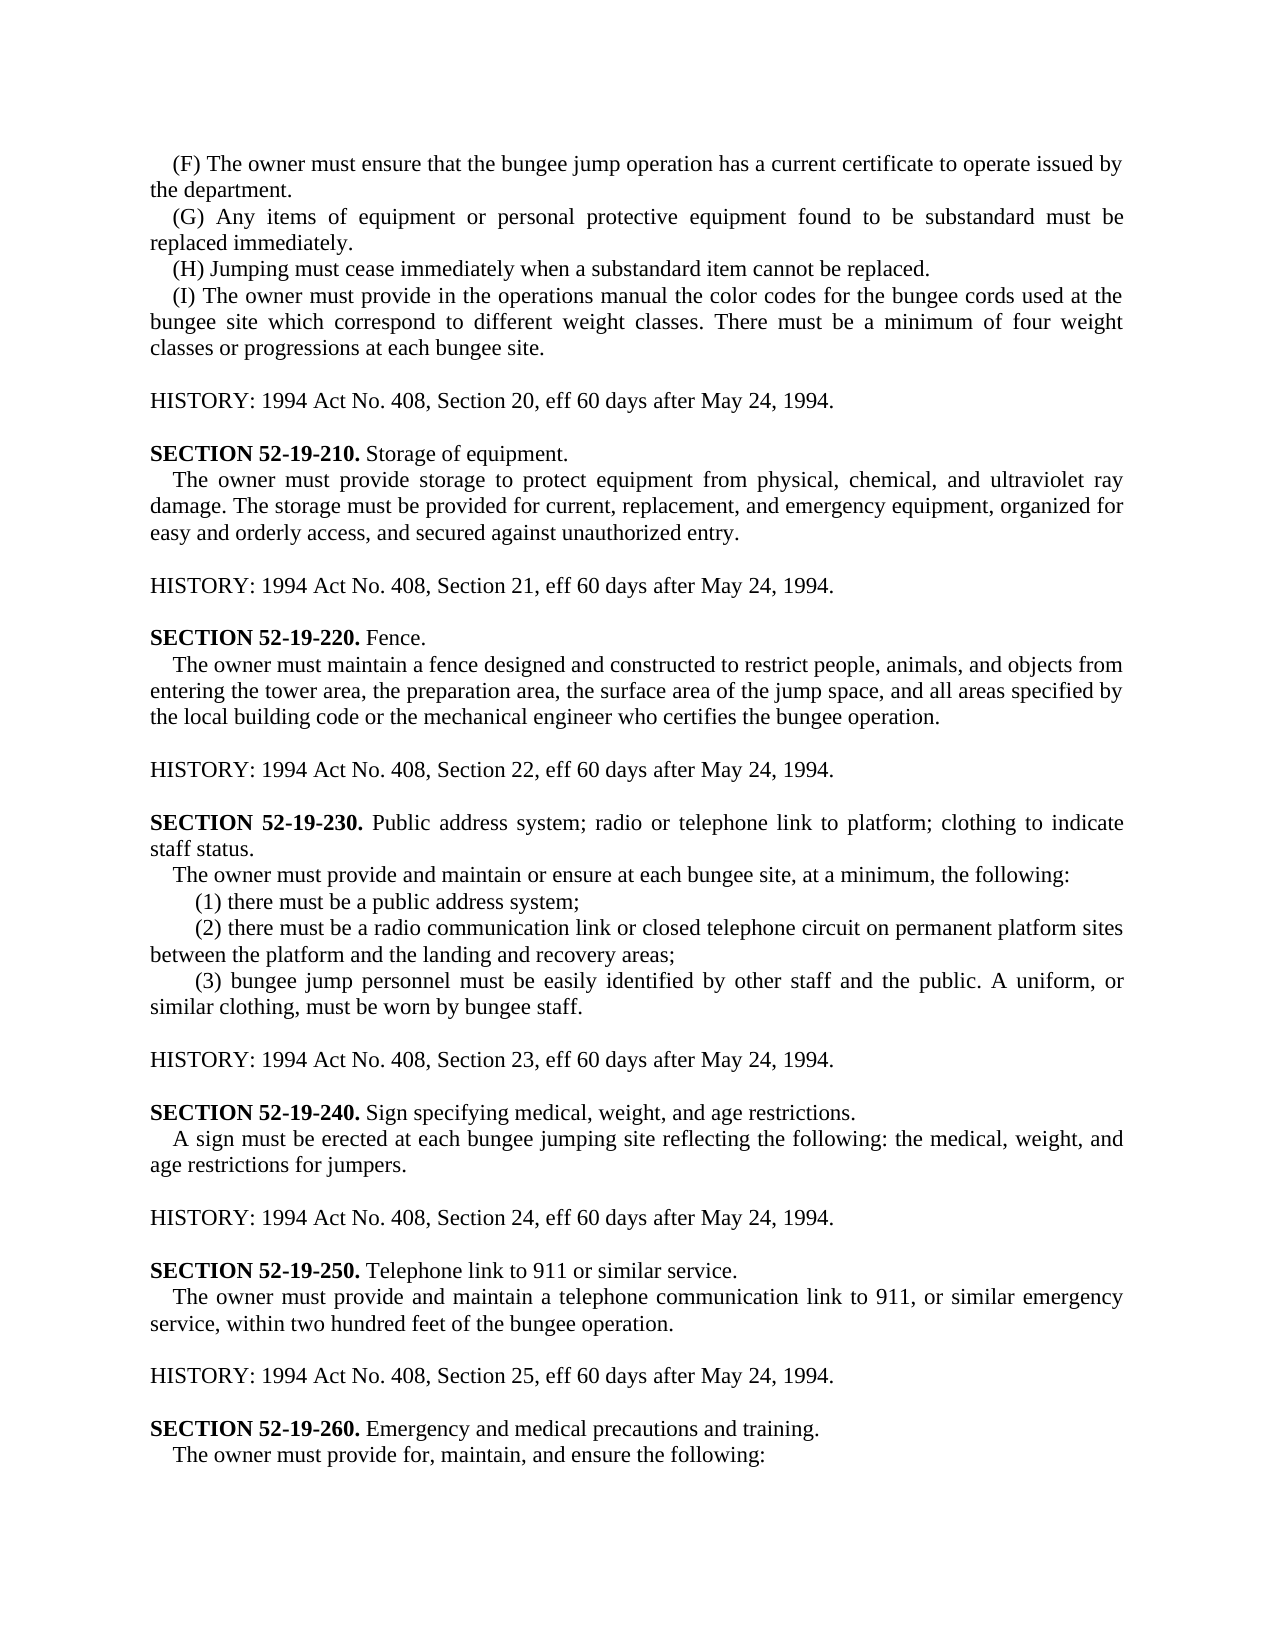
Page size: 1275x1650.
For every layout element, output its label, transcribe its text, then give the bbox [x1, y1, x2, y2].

text (F) The owner must ensure that the bungee jump operation has a current certificate to operate issued by the department. [150, 150, 1125, 203]
text The owner must maintain a fence designed and constructed to restrict people, animals, and objects from entering the tower area, the preparation area, the surface area of the jump space, and all areas specified by the local building code or the mechanical engineer who certifies the bungee operation. [150, 651, 1125, 730]
text HISTORY: 1994 Act No. 408, Section 22, eff 60 days after May 24, 1994. [150, 756, 1125, 782]
text SECTION 52-19-220. Fence. [150, 624, 1125, 651]
text The owner must provide storage to protect equipment from physical, chemical, and ultraviolet ray damage. The storage must be provided for current, replacement, and emergency equipment, organized for easy and orderly access, and secured against unauthorized entry. [150, 466, 1125, 545]
text SECTION 52-19-210. Storage of equipment. [150, 440, 1125, 466]
text (I) The owner must provide in the operations manual the color codes for the bungee cords used at the bungee site which correspond to different weight classes. There must be a minimum of four weight classes or progressions at each bungee site. [150, 282, 1125, 361]
text HISTORY: 1994 Act No. 408, Section 25, eff 60 days after May 24, 1994. [150, 1362, 1125, 1389]
text A sign must be erected at each bungee jumping site reflecting the following: the medical, weight, and age restrictions for jumpers. [150, 1125, 1125, 1178]
text The owner must provide for, maintain, and ensure the following: [150, 1441, 1125, 1468]
text (2) there must be a radio communication link or closed telephone circuit on permanent platform sites between the platform and the landing and recovery areas; [150, 914, 1125, 967]
text HISTORY: 1994 Act No. 408, Section 20, eff 60 days after May 24, 1994. [150, 387, 1125, 413]
text (H) Jumping must cease immediately when a substandard item cannot be replaced. [150, 255, 1125, 282]
text SECTION 52-19-260. Emergency and medical precautions and training. [150, 1415, 1125, 1441]
text The owner must provide and maintain or ensure at each bungee site, at a minimum, the following: [150, 862, 1125, 888]
text SECTION 52-19-250. Telephone link to 911 or similar service. [150, 1257, 1125, 1283]
text (G) Any items of equipment or personal protective equipment found to be substandard must be replaced immediately. [150, 203, 1125, 255]
text (1) there must be a public address system; [150, 888, 1125, 914]
text The owner must provide and maintain a telephone communication link to 911, or similar emergency service, within two hundred feet of the bungee operation. [150, 1283, 1125, 1336]
text SECTION 52-19-240. Sign specifying medical, weight, and age restrictions. [150, 1099, 1125, 1125]
text HISTORY: 1994 Act No. 408, Section 21, eff 60 days after May 24, 1994. [150, 572, 1125, 598]
text HISTORY: 1994 Act No. 408, Section 24, eff 60 days after May 24, 1994. [150, 1204, 1125, 1231]
text SECTION 52-19-230. Public address system; radio or telephone link to platform; clothing to indicate staff status. [150, 809, 1125, 862]
text (3) bungee jump personnel must be easily identified by other staff and the public. A uniform, or similar clothing, must be worn by bungee staff. [150, 967, 1125, 1020]
text HISTORY: 1994 Act No. 408, Section 23, eff 60 days after May 24, 1994. [150, 1046, 1125, 1072]
